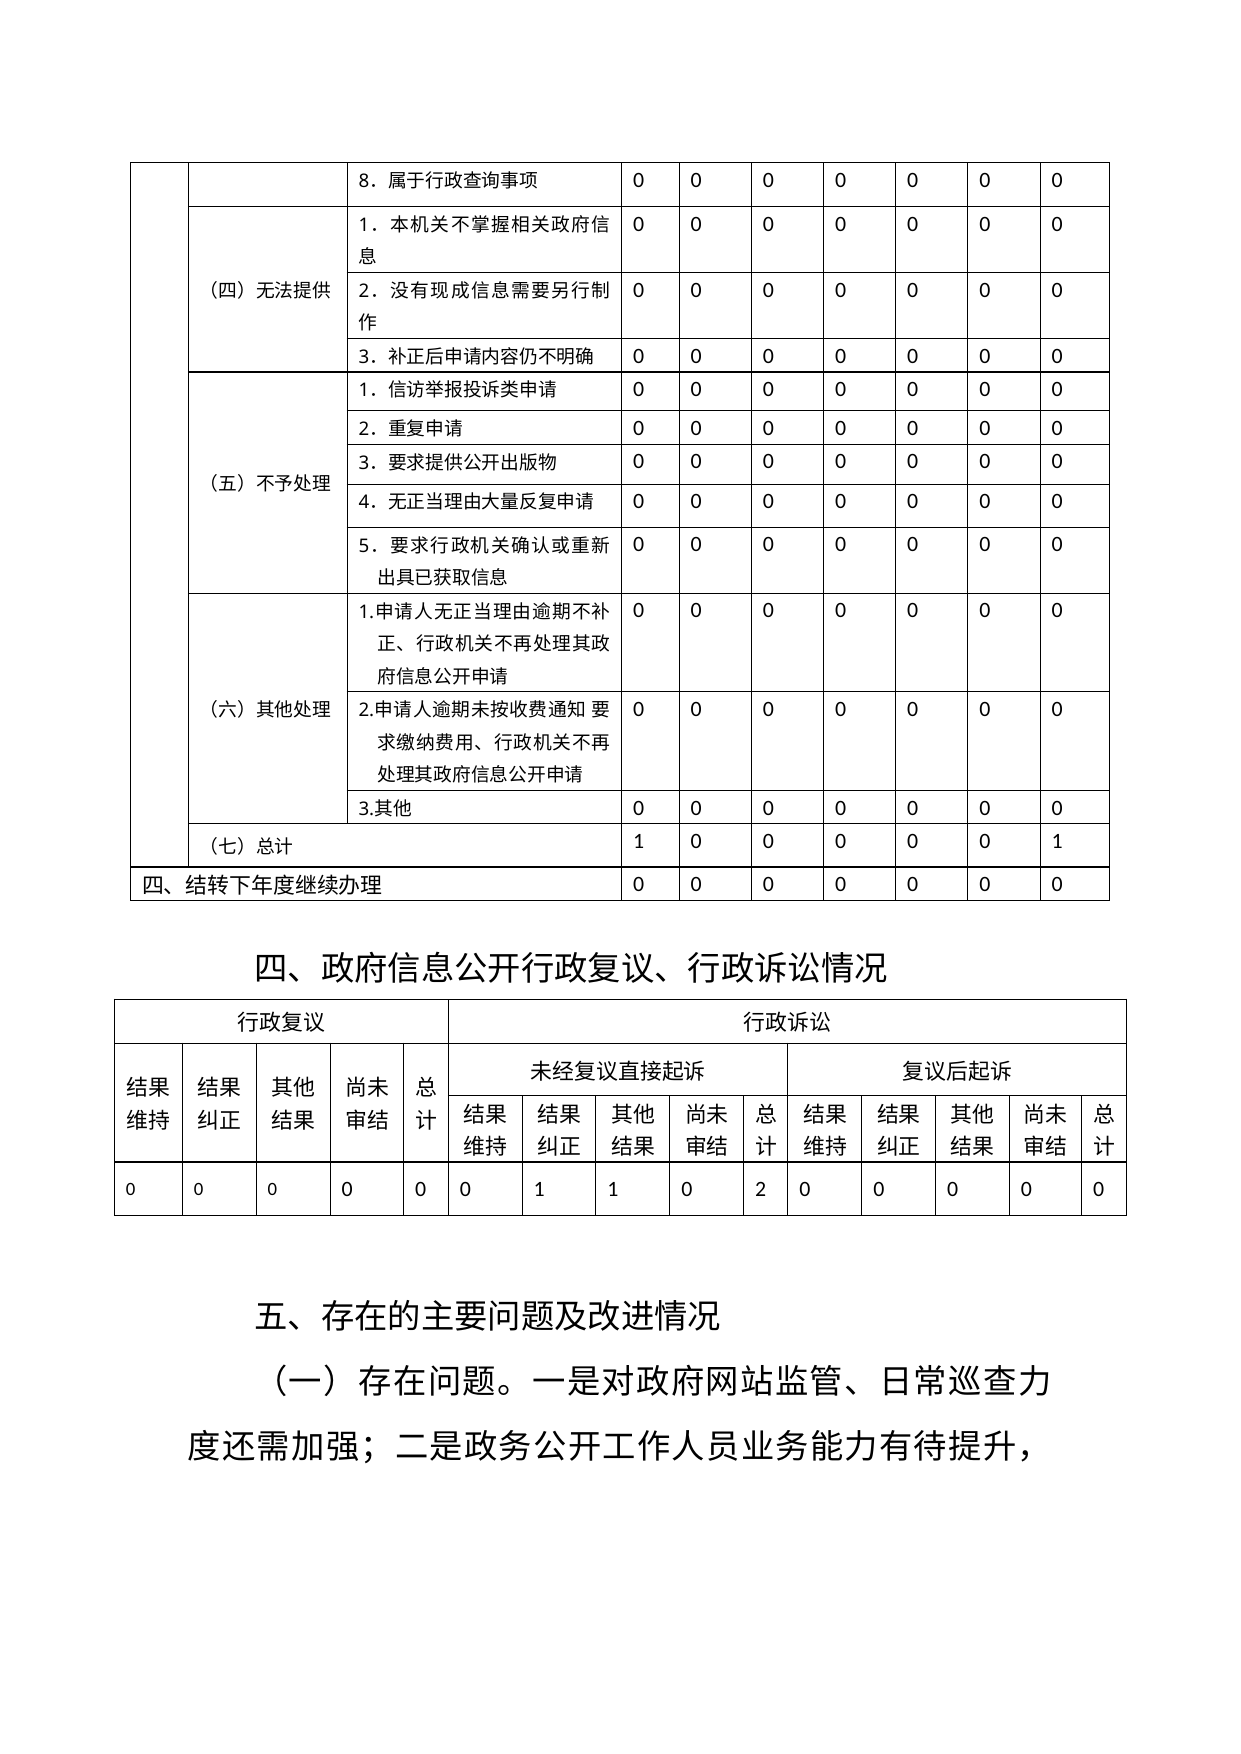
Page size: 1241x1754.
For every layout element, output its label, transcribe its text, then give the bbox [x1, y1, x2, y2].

table_cell （四）无法提供 [189, 207, 347, 371]
table_cell 0 [680, 485, 751, 527]
table_cell 0 [752, 339, 823, 371]
table_cell （六）其他处理 [189, 594, 347, 823]
table_cell 尚未审结 [331, 1044, 403, 1161]
table_cell 结果维持 [115, 1044, 182, 1161]
table_cell 0 [622, 273, 679, 338]
table_cell 0 [622, 373, 679, 410]
table_cell 0 [1010, 1163, 1081, 1215]
table_cell 0 [936, 1163, 1009, 1215]
table_cell 0 [896, 273, 967, 338]
table_cell 0 [1041, 528, 1109, 593]
table_cell 0 [896, 411, 967, 444]
table_cell 3．补正后申请内容仍不明确 [348, 339, 621, 371]
table_cell 0 [824, 594, 895, 691]
table_cell 0 [622, 411, 679, 444]
table_cell 1．信访举报投诉类申请 [348, 373, 621, 410]
table_cell 0 [1041, 273, 1109, 338]
table_cell 1 [622, 824, 679, 866]
table_cell 0 [680, 339, 751, 371]
table_cell 0 [680, 692, 751, 790]
table_cell 0 [968, 594, 1040, 691]
table_cell 0 [896, 485, 967, 527]
table_cell 0 [752, 163, 823, 206]
table_cell 总计 [404, 1044, 448, 1161]
table_cell 0 [824, 273, 895, 338]
table_cell 0 [1041, 339, 1109, 371]
table_cell 0 [680, 445, 751, 483]
table_cell 0 [824, 163, 895, 206]
table_cell 1 [1041, 824, 1109, 866]
table_cell 结果维持 [449, 1096, 522, 1161]
table_cell 0 [896, 207, 967, 272]
table_cell 0 [968, 791, 1040, 823]
table_cell 0 [449, 1163, 522, 1215]
table_cell 0 [622, 163, 679, 206]
table_cell 0 [968, 273, 1040, 338]
table_cell 0 [824, 339, 895, 371]
table_cell 0 [752, 824, 823, 866]
table_cell 结果纠正 [862, 1096, 935, 1161]
table_cell 0 [670, 1163, 743, 1215]
table_cell 0 [680, 373, 751, 410]
table_cell 0 [1041, 692, 1109, 790]
table_cell 其他结果 [257, 1044, 330, 1161]
table_cell 0 [824, 485, 895, 527]
table_cell 3．要求提供公开出版物 [348, 445, 621, 483]
table_cell 0 [1082, 1163, 1126, 1215]
table_cell 0 [824, 791, 895, 823]
table_cell 1 [523, 1163, 595, 1215]
table_cell 0 [1041, 207, 1109, 272]
table_cell 0 [680, 528, 751, 593]
table_cell 0 [824, 528, 895, 593]
table_cell 0 [622, 791, 679, 823]
table_cell 0 [968, 411, 1040, 444]
table_cell 0 [896, 868, 967, 900]
table_cell 0 [622, 339, 679, 371]
table_cell 未经复议直接起诉 [449, 1044, 787, 1095]
table_cell 结果维持 [788, 1096, 861, 1161]
table_cell 0 [622, 528, 679, 593]
table_cell 0 [968, 445, 1040, 483]
text 四、政府信息公开行政复议、行政诉讼情况 [187, 933, 1053, 998]
table_cell 0 [968, 824, 1040, 866]
table_cell （五）不予处理 [189, 373, 347, 593]
table_cell 结果纠正 [523, 1096, 595, 1161]
table_cell 0 [968, 692, 1040, 790]
table_cell 0 [896, 445, 967, 483]
table_cell 0 [680, 594, 751, 691]
table_cell 0 [1041, 373, 1109, 410]
table_cell 复议后起诉 [788, 1044, 1126, 1095]
table_cell 0 [752, 868, 823, 900]
table_cell 0 [1041, 485, 1109, 527]
table_cell 总计 [1082, 1096, 1126, 1161]
table_cell 0 [896, 373, 967, 410]
table_cell 2．没有现成信息需要另行制作 [348, 273, 621, 338]
table_cell 1.申请人无正当理由逾期不补正、行政机关不再处理其政府信息公开申请 [348, 594, 621, 691]
table_cell 尚未审结 [1010, 1096, 1081, 1161]
table_cell 0 [824, 411, 895, 444]
table_cell 2．重复申请 [348, 411, 621, 444]
table_cell 0 [622, 207, 679, 272]
table_cell 0 [752, 273, 823, 338]
table_cell 0 [622, 692, 679, 790]
table_cell 0 [622, 445, 679, 483]
table_cell 尚未审结 [670, 1096, 743, 1161]
table_cell 0 [183, 1163, 256, 1215]
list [187, 1346, 1053, 1476]
table_cell 0 [680, 411, 751, 444]
table_cell 0 [680, 824, 751, 866]
table_cell 0 [896, 791, 967, 823]
table_cell 0 [968, 373, 1040, 410]
table_cell 0 [622, 485, 679, 527]
table_cell 0 [1041, 791, 1109, 823]
table_cell 0 [257, 1163, 330, 1215]
table_cell 0 [968, 868, 1040, 900]
table_cell 2 [744, 1163, 787, 1215]
table_cell 0 [115, 1163, 182, 1215]
table_cell 0 [1041, 445, 1109, 483]
table_cell 其他结果 [596, 1096, 669, 1161]
table_cell 0 [896, 824, 967, 866]
table_cell 1．本机关不掌握相关政府信息 [348, 207, 621, 272]
table_cell 1 [596, 1163, 669, 1215]
table_cell 0 [752, 791, 823, 823]
table_cell 0 [752, 485, 823, 527]
table_cell 0 [1041, 411, 1109, 444]
table_cell 5．要求行政机关确认或重新出具已获取信息 [348, 528, 621, 593]
table_cell 0 [752, 692, 823, 790]
table_cell 0 [824, 373, 895, 410]
table_cell （七）总计 [189, 824, 621, 866]
table_cell 0 [680, 868, 751, 900]
table_header 行政复议 [115, 1000, 448, 1043]
table_cell 总计 [744, 1096, 787, 1161]
table_cell 0 [1041, 868, 1109, 900]
table_cell 0 [752, 594, 823, 691]
table_cell 0 [680, 163, 751, 206]
table_cell 0 [622, 594, 679, 691]
table_cell 0 [968, 528, 1040, 593]
text 五、存在的主要问题及改进情况 [187, 1281, 1053, 1346]
table_cell 0 [824, 824, 895, 866]
table_cell 0 [824, 868, 895, 900]
table_cell 0 [752, 207, 823, 272]
table_cell 8．属于行政查询事项 [348, 163, 621, 206]
table_header 行政诉讼 [449, 1000, 1126, 1043]
table_cell 0 [968, 339, 1040, 371]
table_cell 0 [896, 528, 967, 593]
table_cell 0 [862, 1163, 935, 1215]
table_cell 0 [824, 445, 895, 483]
table_cell 0 [331, 1163, 403, 1215]
table_cell 0 [788, 1163, 861, 1215]
table_cell 0 [968, 485, 1040, 527]
table_cell 0 [752, 445, 823, 483]
table_cell 4．无正当理由大量反复申请 [348, 485, 621, 527]
table_cell 0 [404, 1163, 448, 1215]
table_cell 0 [1041, 163, 1109, 206]
table_cell 0 [680, 273, 751, 338]
table_cell 0 [752, 528, 823, 593]
table_cell 0 [1041, 594, 1109, 691]
table_cell 0 [680, 791, 751, 823]
table_cell 0 [896, 594, 967, 691]
table_cell 0 [896, 692, 967, 790]
table_cell 0 [896, 163, 967, 206]
table_cell 0 [622, 868, 679, 900]
table_cell 四、结转下年度继续办理 [131, 868, 621, 900]
table_cell 2.申请人逾期未按收费通知 要求缴纳费用、行政机关不再处理其政府信息公开申请 [348, 692, 621, 790]
table_cell 0 [824, 692, 895, 790]
table_cell 0 [968, 163, 1040, 206]
table_cell 0 [680, 207, 751, 272]
table_cell 0 [968, 207, 1040, 272]
table_cell 0 [896, 339, 967, 371]
table_cell 其他结果 [936, 1096, 1009, 1161]
table_cell 3.其他 [348, 791, 621, 823]
table_cell 0 [752, 373, 823, 410]
table_cell 0 [752, 411, 823, 444]
table_cell 结果纠正 [183, 1044, 256, 1161]
table_cell 0 [824, 207, 895, 272]
